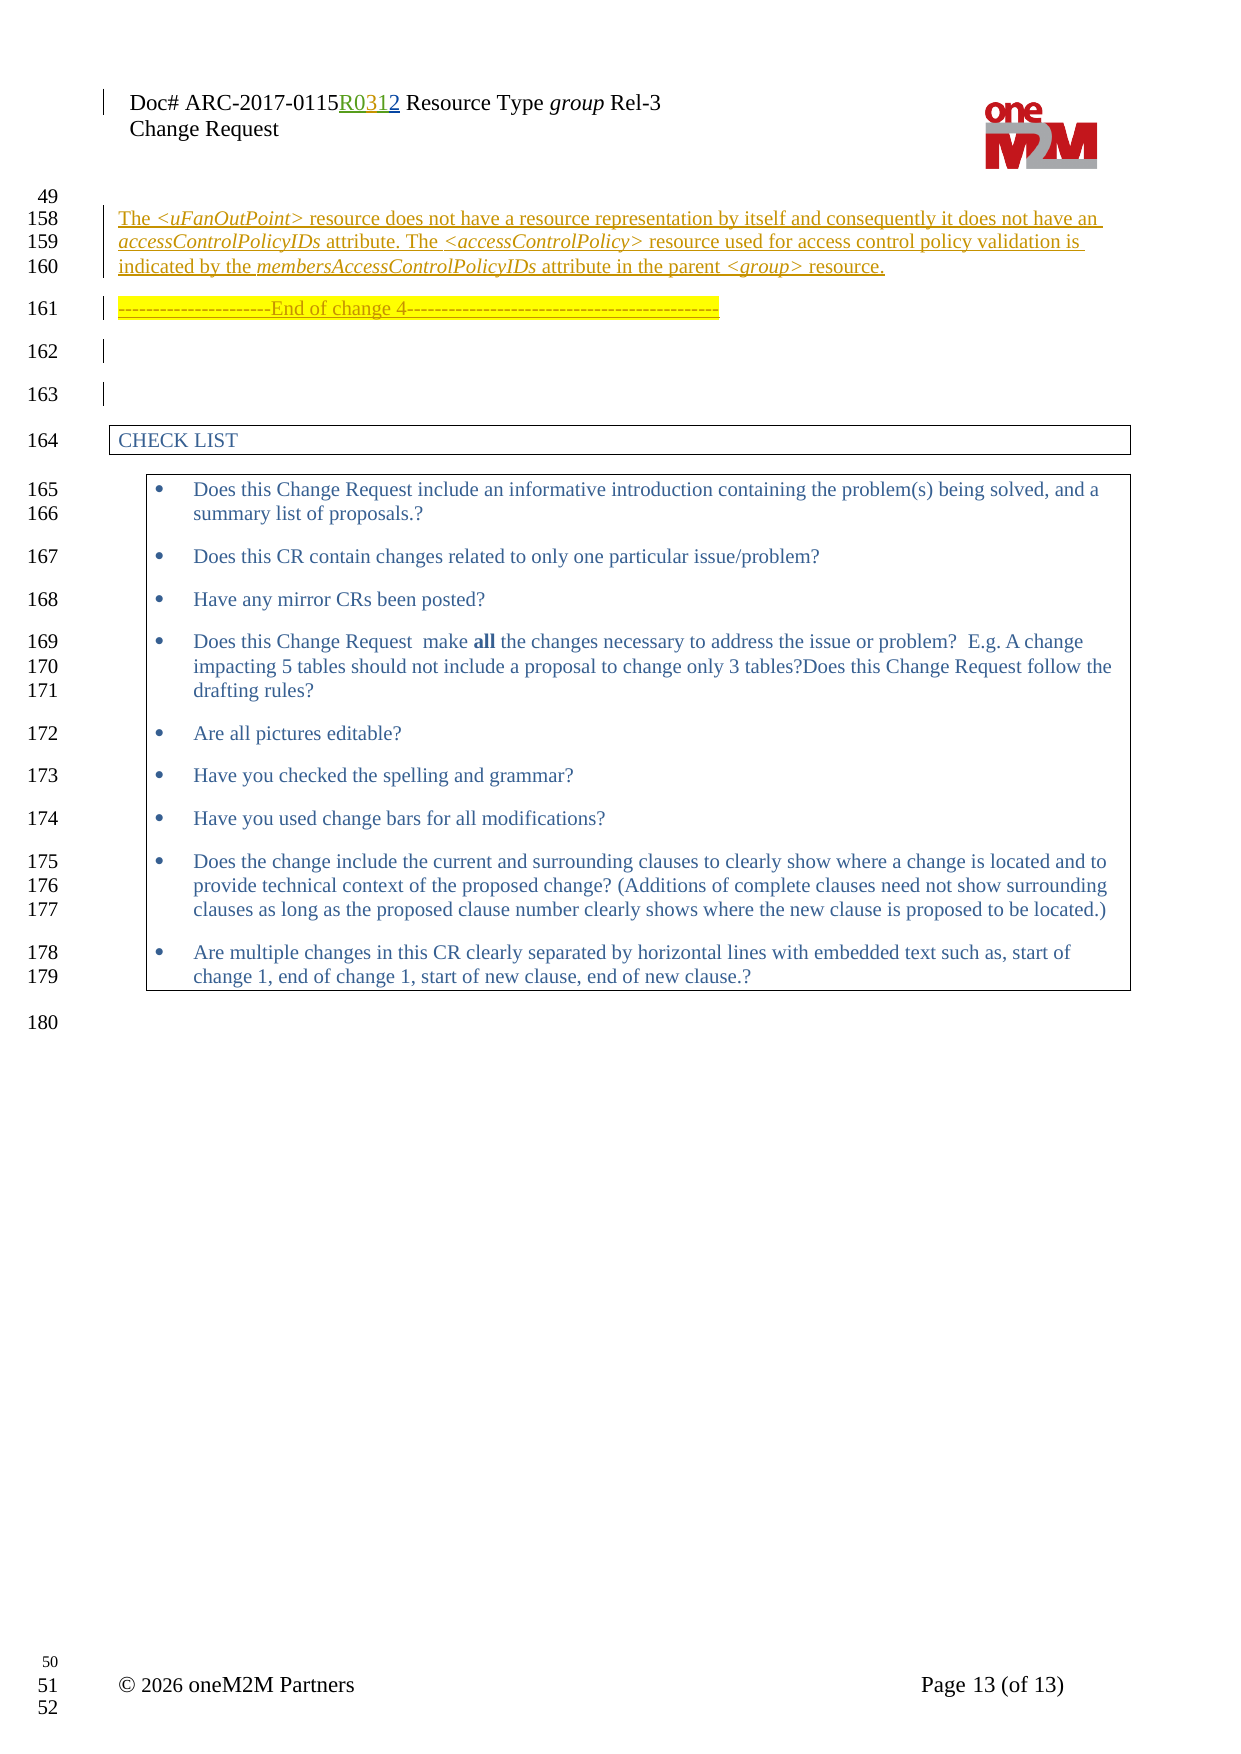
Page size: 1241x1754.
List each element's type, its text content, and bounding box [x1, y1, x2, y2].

list Does this CR contain changes related to only one particular issue/problem? [147, 541, 1130, 568]
list Are multiple changes in this CR clearly separated by horizontal lines with embedded text such as, start of change 1, end of change 1, start of new clause, end of new clause.? [147, 937, 1130, 990]
list Have any mirror CRs been posted? [147, 583, 1130, 611]
list Does the change include the current and surrounding clauses to clearly show where a change is located and to provide technical context of the proposed change? (Additions of complete clauses need not show surrounding clauses as long as the proposed clause number clearly shows where the new clause is proposed to be located.) [147, 846, 1130, 921]
list Are all pictures editable? [147, 717, 1130, 744]
list Have you checked the spelling and grammar? [147, 760, 1130, 787]
list Have you used change bars for all modifications? [147, 803, 1130, 830]
list Does this Change Request make all the changes necessary to address the issue or problem? E.g. A change impacting 5 tables should not include a proposal to change only 3 tables?Does this Change Request follow the drafting rules? [147, 626, 1130, 702]
picture [971, 88, 1111, 184]
list Does this Change Request include an informative introduction containing the problem(s) being solved, and a summary list of proposals.? [147, 475, 1130, 525]
text CHECK LIST [110, 426, 1130, 454]
